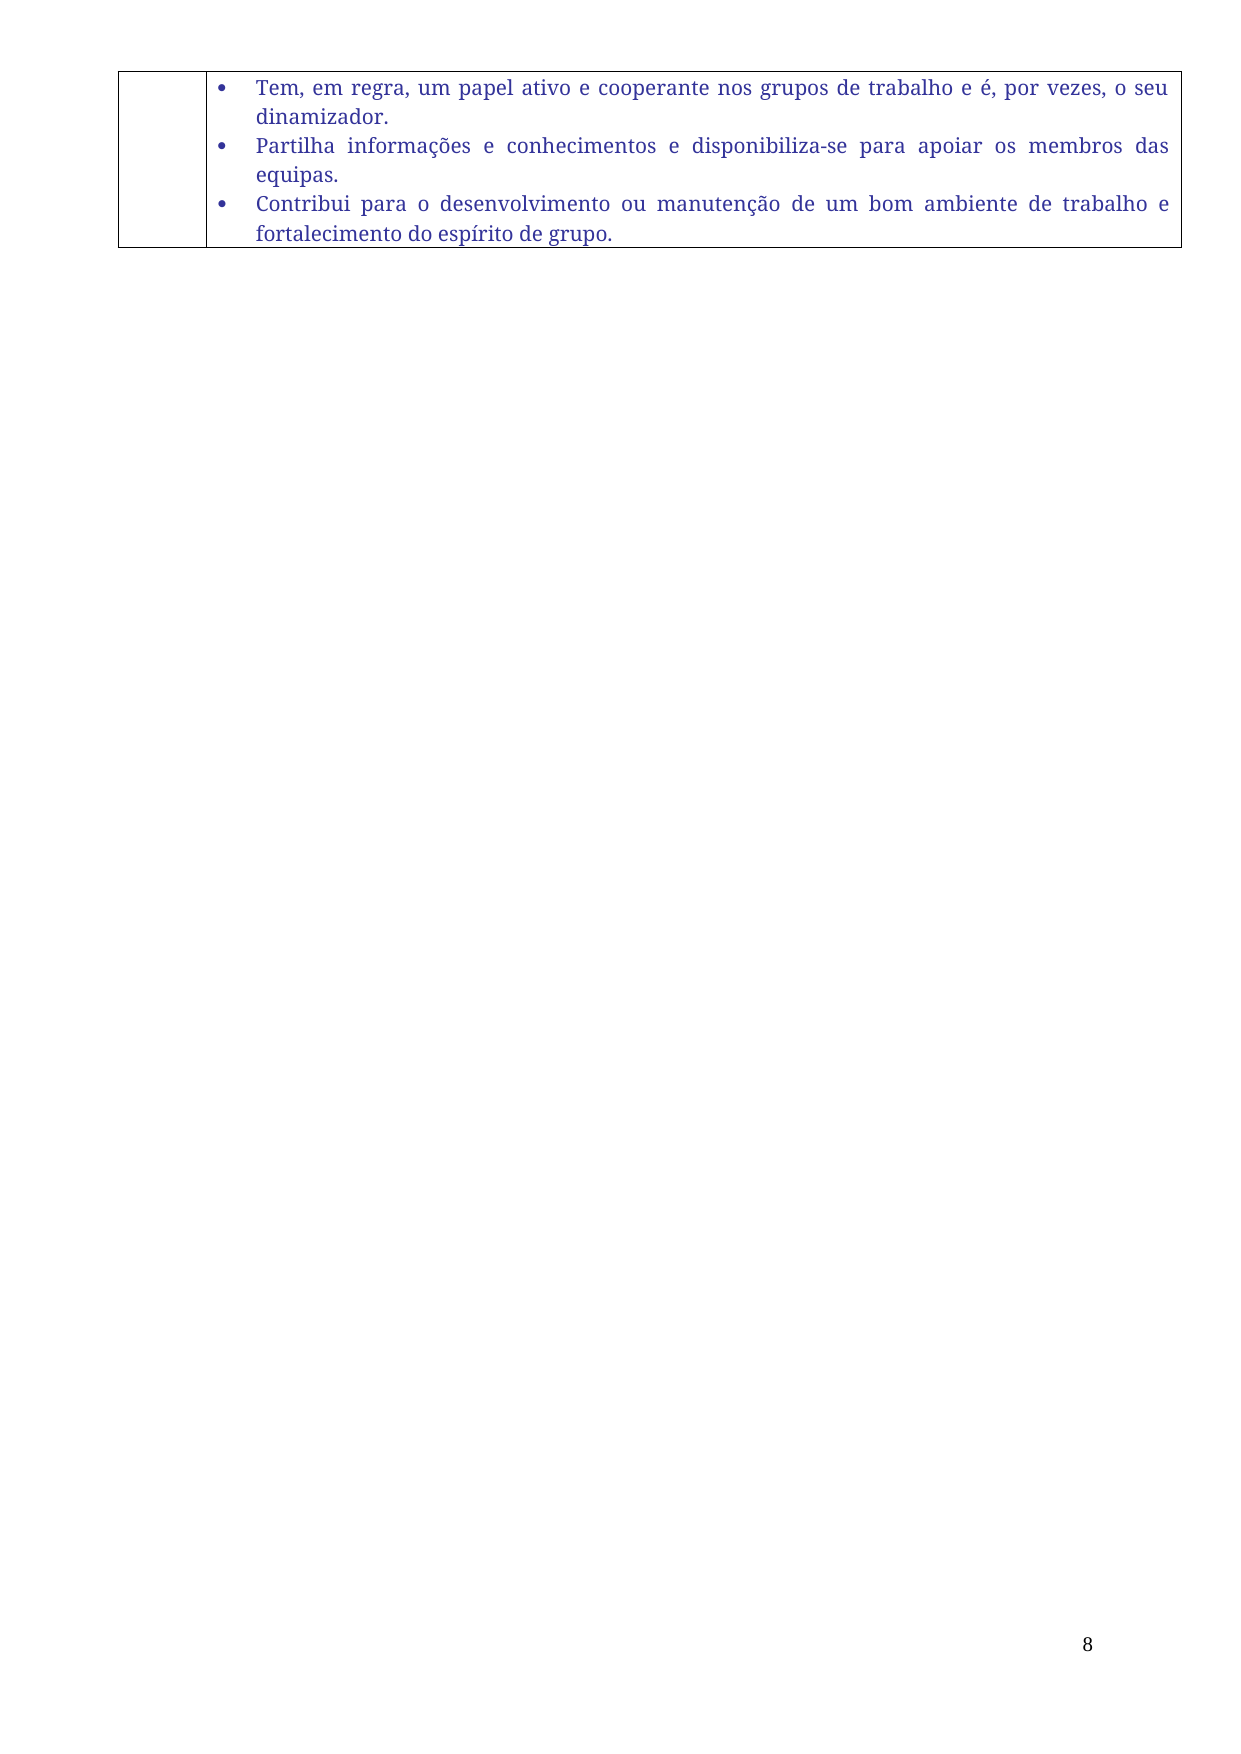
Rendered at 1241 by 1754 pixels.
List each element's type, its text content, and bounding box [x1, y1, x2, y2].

table_cell 18 [119, 72, 206, 247]
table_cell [207, 72, 1181, 247]
